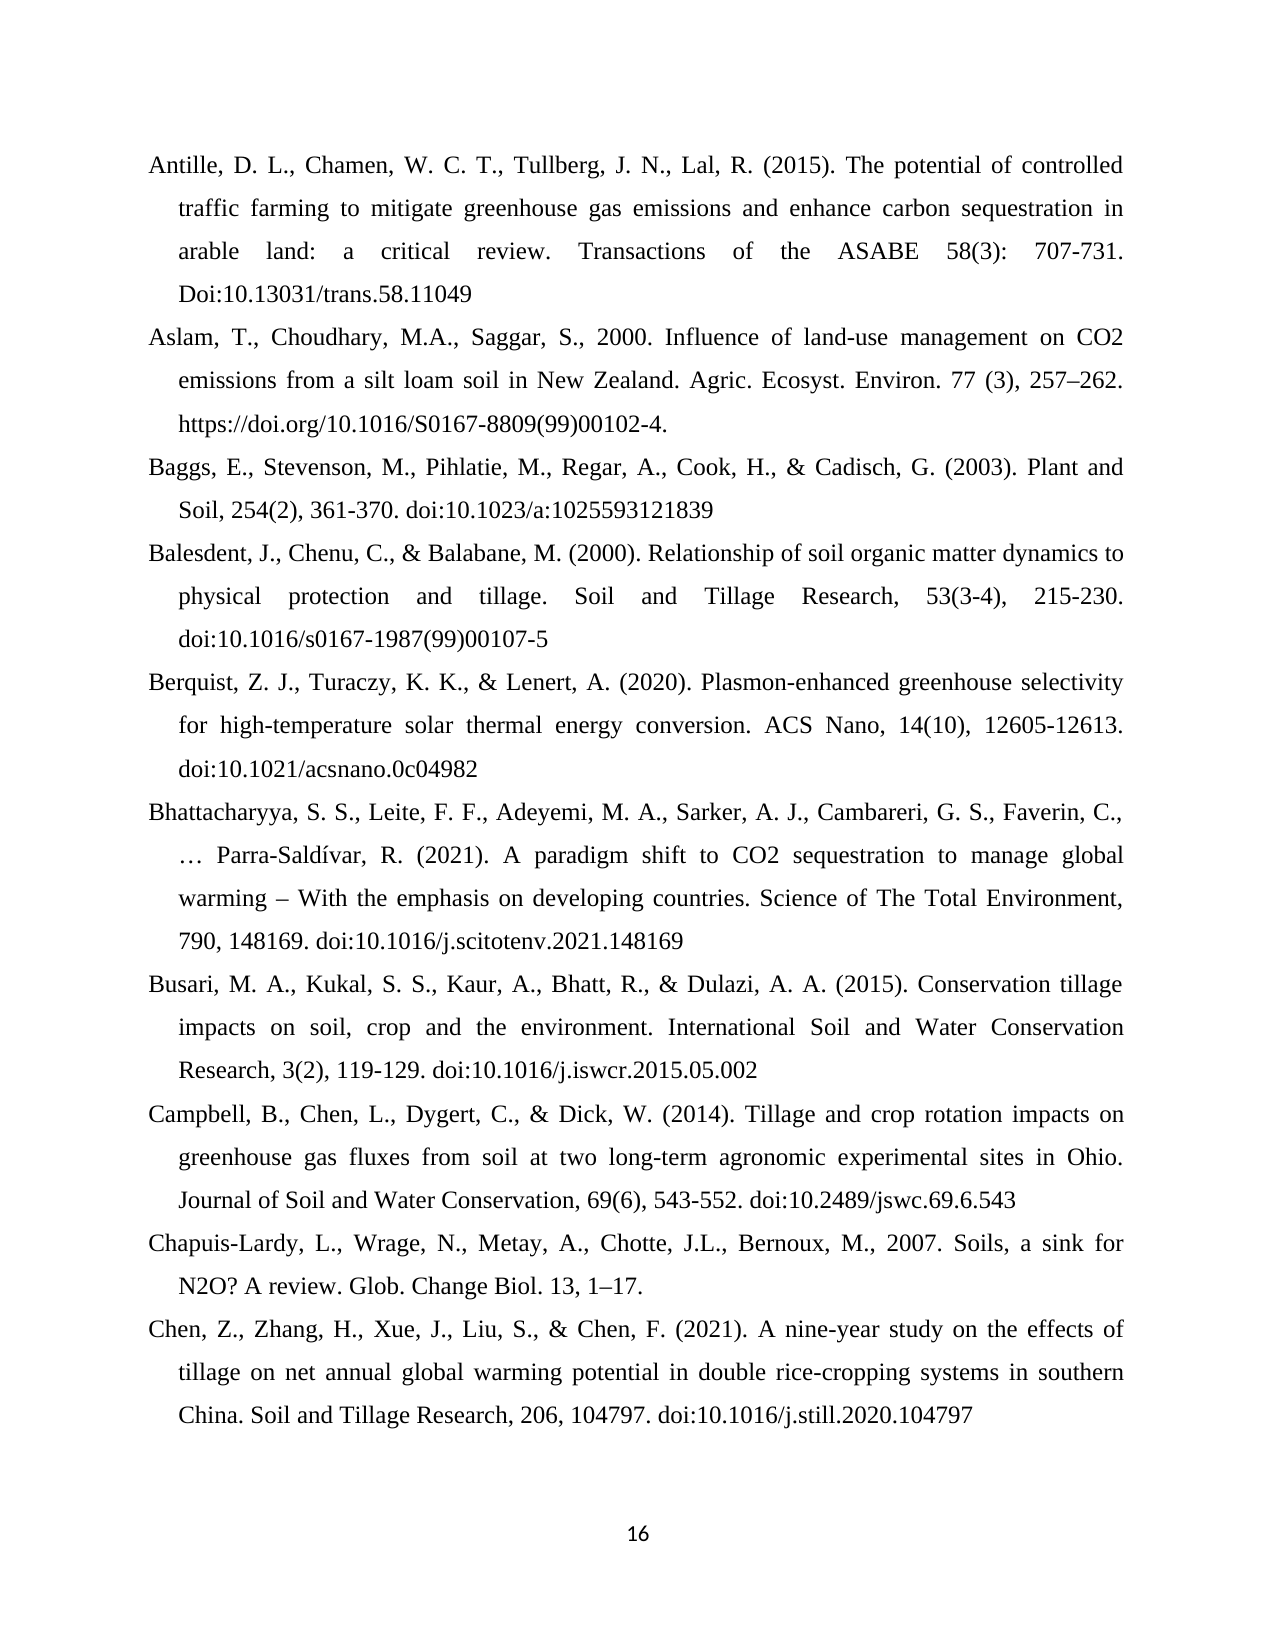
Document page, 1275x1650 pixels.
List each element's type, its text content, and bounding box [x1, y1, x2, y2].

text Baggs, E., Stevenson, M., Pihlatie, M., Regar, A., Cook, H., & Cadisch, G. (2003). Plant and Soil, 254(2), 361-370. doi:10.1023/a:1025593121839 [148, 452, 1125, 524]
text Antille, D. L., Chamen, W. C. T., Tullberg, J. N., Lal, R. (2015). The potential of controlled traffic farming to mitigate greenhouse gas emissions and enhance carbon sequestration in arable land: a critical review. Transactions of the ASABE 58(3): 707-731. Doi:10.13031/trans.58.11049 [148, 150, 1125, 308]
text Berquist, Z. J., Turaczy, K. K., & Lenert, A. (2020). Plasmon-enhanced greenhouse selectivity for high-temperature solar thermal energy conversion. ACS Nano, 14(10), 12605-12613. doi:10.1021/acsnano.0c04982 [148, 667, 1125, 782]
text Chapuis-Lardy, L., Wrage, N., Metay, A., Chotte, J.L., Bernoux, M., 2007. Soils, a sink for N2O? A review. Glob. Change Biol. 13, 1–17. [148, 1228, 1125, 1300]
text Busari, M. A., Kukal, S. S., Kaur, A., Bhatt, R., & Dulazi, A. A. (2015). Conservation tillage impacts on soil, crop and the environment. International Soil and Water Conservation Research, 3(2), 119-129. doi:10.1016/j.iswcr.2015.05.002 [148, 969, 1125, 1084]
text Balesdent, J., Chenu, C., & Balabane, M. (2000). Relationship of soil organic matter dynamics to physical protection and tillage. Soil and Tillage Research, 53(3-4), 215-230. doi:10.1016/s0167-1987(99)00107-5 [148, 538, 1125, 653]
text Aslam, T., Choudhary, M.A., Saggar, S., 2000. Influence of land-use management on CO2 emissions from a silt loam soil in New Zealand. Agric. Ecosyst. Environ. 77 (3), 257–262. https://doi.org/10.1016/S0167-8809(99)00102-4. [148, 322, 1125, 437]
text Bhattacharyya, S. S., Leite, F. F., Adeyemi, M. A., Sarker, A. J., Cambareri, G. S., Faverin, C., … Parra-Saldívar, R. (2021). A paradigm shift to CO2 sequestration to manage global warming – With the emphasis on developing countries. Science of The Total Environment, 790, 148169. doi:10.1016/j.scitotenv.2021.148169 [148, 797, 1125, 955]
text Chen, Z., Zhang, H., Xue, J., Liu, S., & Chen, F. (2021). A nine-year study on the effects of tillage on net annual global warming potential in double rice-cropping systems in southern China. Soil and Tillage Research, 206, 104797. doi:10.1016/j.still.2020.104797 [148, 1314, 1125, 1429]
text Campbell, B., Chen, L., Dygert, C., & Dick, W. (2014). Tillage and crop rotation impacts on greenhouse gas fluxes from soil at two long-term agronomic experimental sites in Ohio. Journal of Soil and Water Conservation, 69(6), 543-552. doi:10.2489/jswc.69.6.543 [148, 1099, 1125, 1214]
